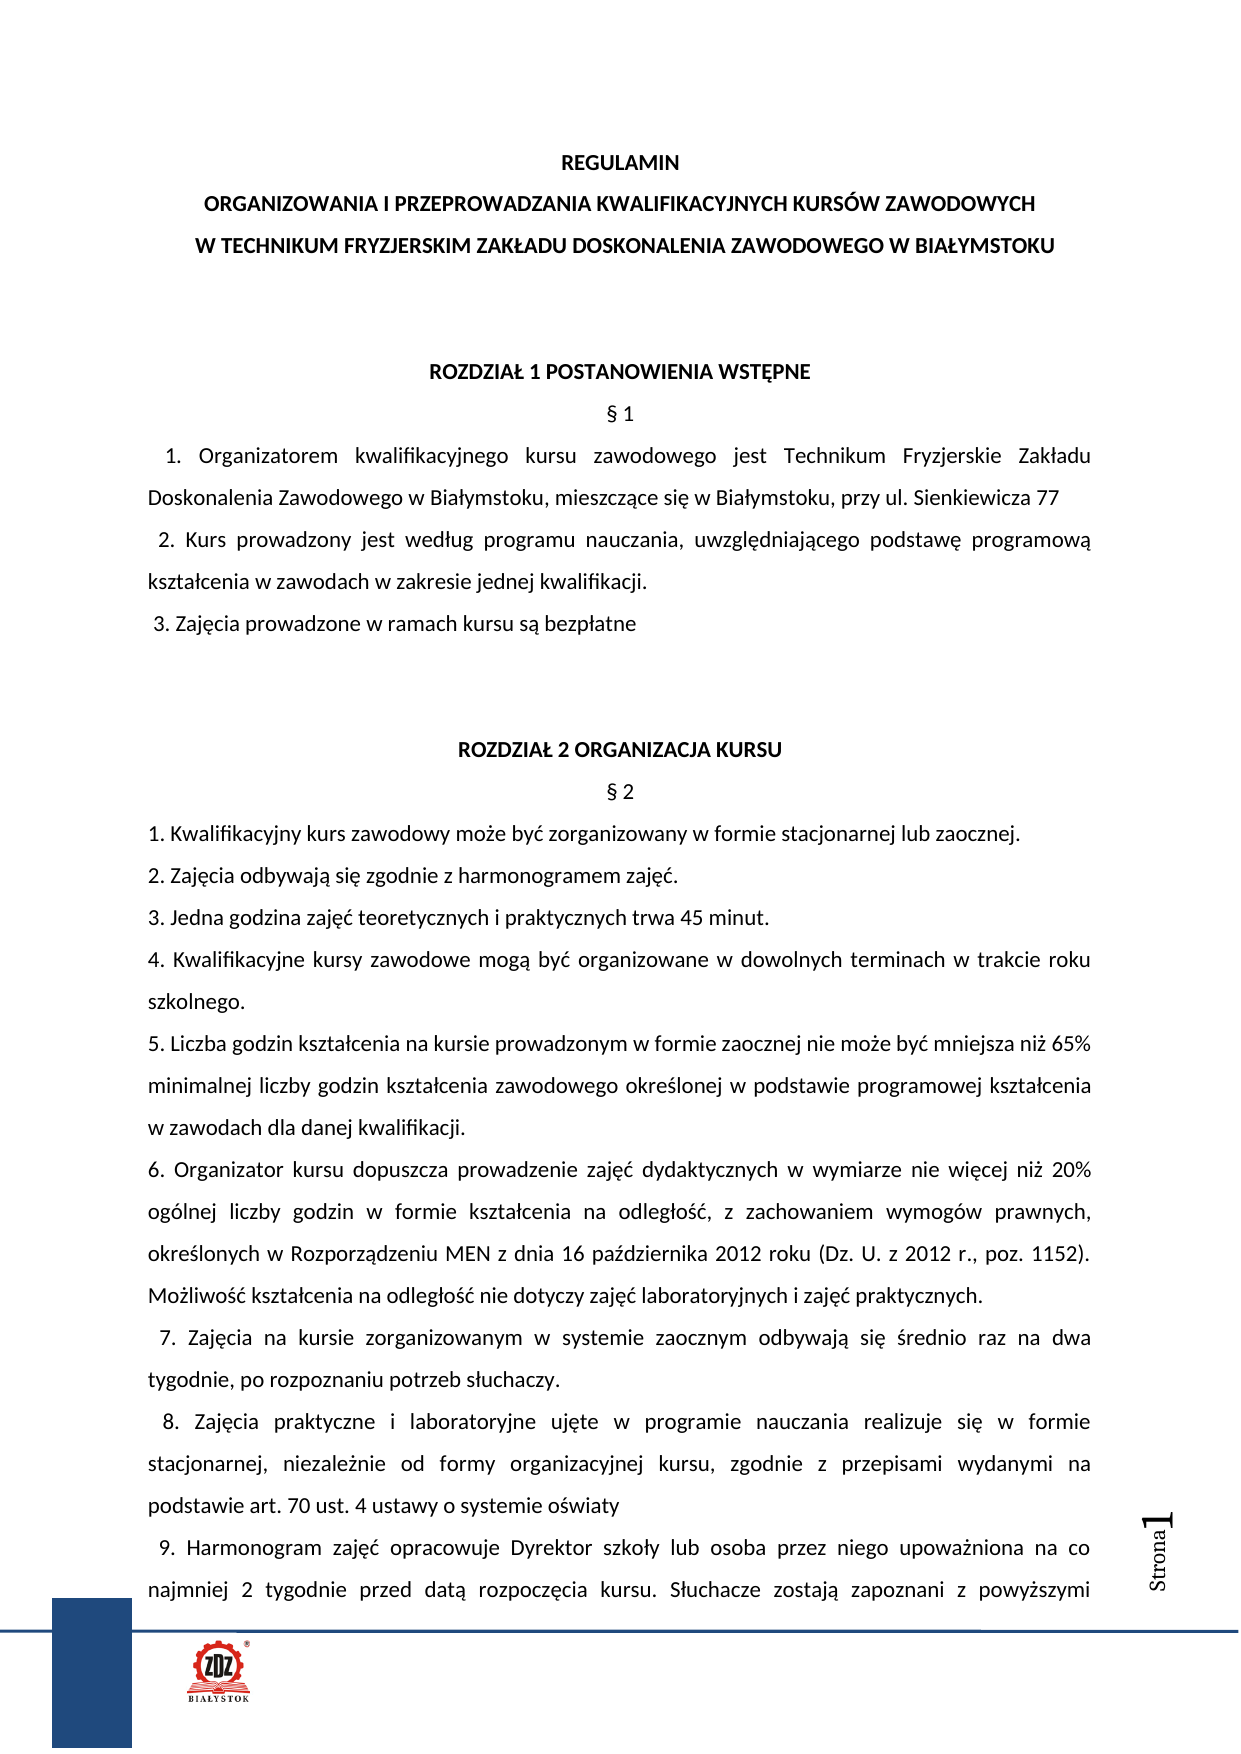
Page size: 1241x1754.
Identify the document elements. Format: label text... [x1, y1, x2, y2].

text 5. Liczba godzin kształcenia na kursie prowadzonym w formie zaocznej nie może być mniejsza niż 65% minimalnej liczby godzin kształcenia zawodowego określonej w podstawie programowej kształcenia w zawodach dla danej kwalifikacji. [148, 1029, 1093, 1141]
text 6. Organizator kursu dopuszcza prowadzenie zajęć dydaktycznych w wymiarze nie więcej niż 20% ogólnej liczby godzin w formie kształcenia na odległość, z zachowaniem wymogów prawnych, określonych w Rozporządzeniu MEN z dnia 16 października 2012 roku (Dz. U. z 2012 r., poz. 1152). Możliwość kształcenia na odległość nie dotyczy zajęć laboratoryjnych i zajęć praktycznych. [148, 1155, 1093, 1309]
text ROZDZIAŁ 1 POSTANOWIENIA WSTĘPNE [148, 357, 1093, 386]
text ORGANIZOWANIA I PRZEPROWADZANIA KWALIFIKACYJNYCH KURSÓW ZAWODOWYCH [148, 189, 1093, 218]
text § 2 [148, 777, 1093, 805]
text 3. Zajęcia prowadzone w ramach kursu są bezpłatne [148, 609, 1093, 637]
text § 1 [148, 399, 1093, 427]
text 8. Zajęcia praktyczne i laboratoryjne ujęte w programie nauczania realizuje się w formie stacjonarnej, niezależnie od formy organizacyjnej kursu, zgodnie z przepisami wydanymi na podstawie art. 70 ust. 4 ustawy o systemie oświaty [148, 1407, 1093, 1519]
text 2. Kurs prowadzony jest według programu nauczania, uwzględniającego podstawę programową kształcenia w zawodach w zakresie jednej kwalifikacji. [148, 525, 1093, 595]
picture [176, 1636, 259, 1709]
text 1. Organizatorem kwalifikacyjnego kursu zawodowego jest Technikum Fryzjerskie Zakładu Doskonalenia Zawodowego w Białymstoku, mieszczące się w Białymstoku, przy ul. Sienkiewicza 77 [148, 441, 1093, 511]
text 1. Kwalifikacyjny kurs zawodowy może być zorganizowany w formie stacjonarnej lub zaocznej. [148, 819, 1093, 847]
text 4. Kwalifikacyjne kursy zawodowe mogą być organizowane w dowolnych terminach w trakcie roku szkolnego. [148, 945, 1093, 1015]
text 7. Zajęcia na kursie zorganizowanym w systemie zaocznym odbywają się średnio raz na dwa tygodnie, po rozpoznaniu potrzeb słuchaczy. [148, 1323, 1093, 1393]
text REGULAMIN [148, 148, 1093, 176]
text ROZDZIAŁ 2 ORGANIZACJA KURSU [148, 735, 1093, 763]
text 2. Zajęcia odbywają się zgodnie z harmonogramem zajęć. [148, 861, 1093, 889]
text 3. Jedna godzina zajęć teoretycznych i praktycznych trwa 45 minut. [148, 903, 1093, 931]
text W TECHNIKUM FRYZJERSKIM ZAKŁADU DOSKONALENIA ZAWODOWEGO W BIAŁYMSTOKU [148, 232, 1093, 259]
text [148, 1533, 1093, 1603]
